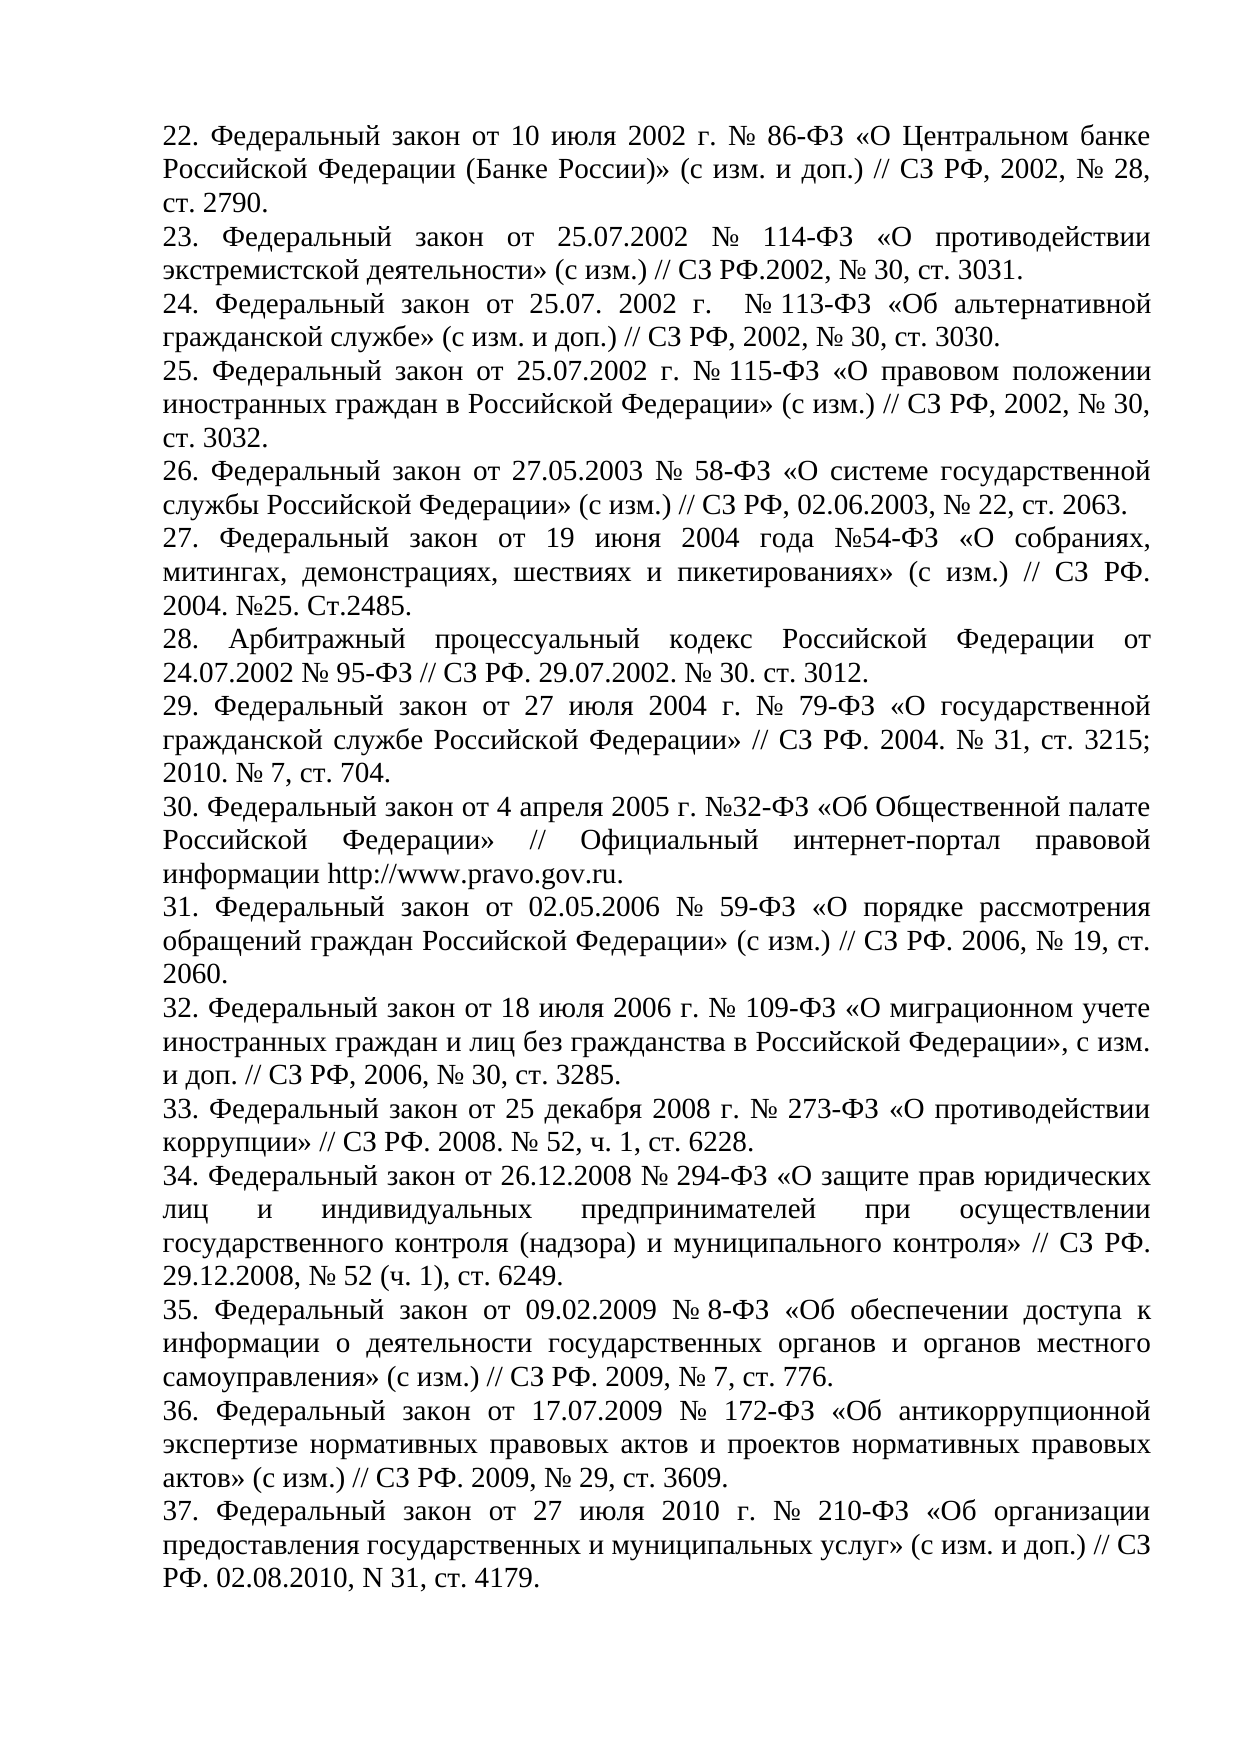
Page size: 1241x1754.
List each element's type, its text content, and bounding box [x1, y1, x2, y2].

text 31. Федеральный закон от 02.05.2006 № 59-ФЗ «О порядке рассмотрения обращений граждан Российской Федерации» (с изм.) // СЗ РФ. 2006, № 19, ст. 2060. [162, 889, 1152, 990]
text 24. Федеральный закон от 25.07. 2002 г. № 113-ФЗ «Об альтернативной гражданской службе» (с изм. и доп.) // СЗ РФ, 2002, № 30, ст. 3030. [162, 286, 1152, 353]
text 28. Арбитражный процессуальный кодекс Российской Федерации от 24.07.2002 № 95-ФЗ // СЗ РФ. 29.07.2002. № 30. ст. 3012. [162, 621, 1152, 688]
text 26. Федеральный закон от 27.05.2003 № 58-ФЗ «О системе государственной службы Российской Федерации» (с изм.) // СЗ РФ, 02.06.2003, № 22, ст. 2063. [162, 453, 1152, 521]
text 32. Федеральный закон от 18 июля 2006 г. № 109-ФЗ «О миграционном учете иностранных граждан и лиц без гражданства в Российской Федерации», с изм. и доп. // СЗ РФ, 2006, № 30, ст. 3285. [162, 990, 1152, 1091]
text 37. Федеральный закон от 27 июля 2010 г. № 210-ФЗ «Об организации предоставления государственных и муниципальных услуг» (с изм. и доп.) // СЗ РФ. 02.08.2010, N 31, ст. 4179. [162, 1493, 1152, 1594]
text 22. Федеральный закон от 10 июля 2002 г. № 86-ФЗ «О Центральном банке Российской Федерации (Банке России)» (с изм. и доп.) // СЗ РФ, 2002, № 28, ст. 2790. [162, 118, 1152, 219]
text 35. Федеральный закон от 09.02.2009 № 8-ФЗ «Об обеспечении доступа к информации о деятельности государственных органов и органов местного самоуправления» (с изм.) // СЗ РФ. 2009, № 7, ст. 776. [162, 1292, 1152, 1393]
text 27. Федеральный закон от 19 июня 2004 года №54-ФЗ «О собраниях, митингах, демонстрациях, шествиях и пикетированиях» (с изм.) // СЗ РФ. 2004. №25. Ст.2485. [162, 521, 1152, 621]
text 34. Федеральный закон от 26.12.2008 № 294-ФЗ «О защите прав юридических лиц и индивидуальных предпринимателей при осуществлении государственного контроля (надзора) и муниципального контроля» // СЗ РФ. 29.12.2008, № 52 (ч. 1), ст. 6249. [162, 1158, 1152, 1292]
text 29. Федеральный закон от 27 июля 2004 г. № 79-ФЗ «О государственной гражданской службе Российской Федерации» // СЗ РФ. 2004. № 31, ст. 3215; 2010. № 7, ст. 704. [162, 688, 1152, 789]
text 30. Федеральный закон от 4 апреля 2005 г. №32-ФЗ «Об Общественной палате Российской Федерации» // Официальный интернет-портал правовой информации http://www.pravo.gov.ru. [162, 789, 1152, 889]
text 33. Федеральный закон от 25 декабря 2008 г. № 273-ФЗ «О противодействии коррупции» // СЗ РФ. 2008. № 52, ч. 1, ст. 6228. [162, 1091, 1152, 1158]
text 36. Федеральный закон от 17.07.2009 № 172-ФЗ «Об антикоррупционной экспертизе нормативных правовых актов и проектов нормативных правовых актов» (с изм.) // СЗ РФ. 2009, № 29, ст. 3609. [162, 1393, 1152, 1493]
text 25. Федеральный закон от 25.07.2002 г. № 115-ФЗ «О правовом положении иностранных граждан в Российской Федерации» (с изм.) // СЗ РФ, 2002, № 30, ст. 3032. [162, 353, 1152, 453]
text 23. Федеральный закон от 25.07.2002 № 114-ФЗ «О противодействии экстремистской деятельности» (с изм.) // СЗ РФ.2002, № 30, ст. 3031. [162, 219, 1152, 286]
